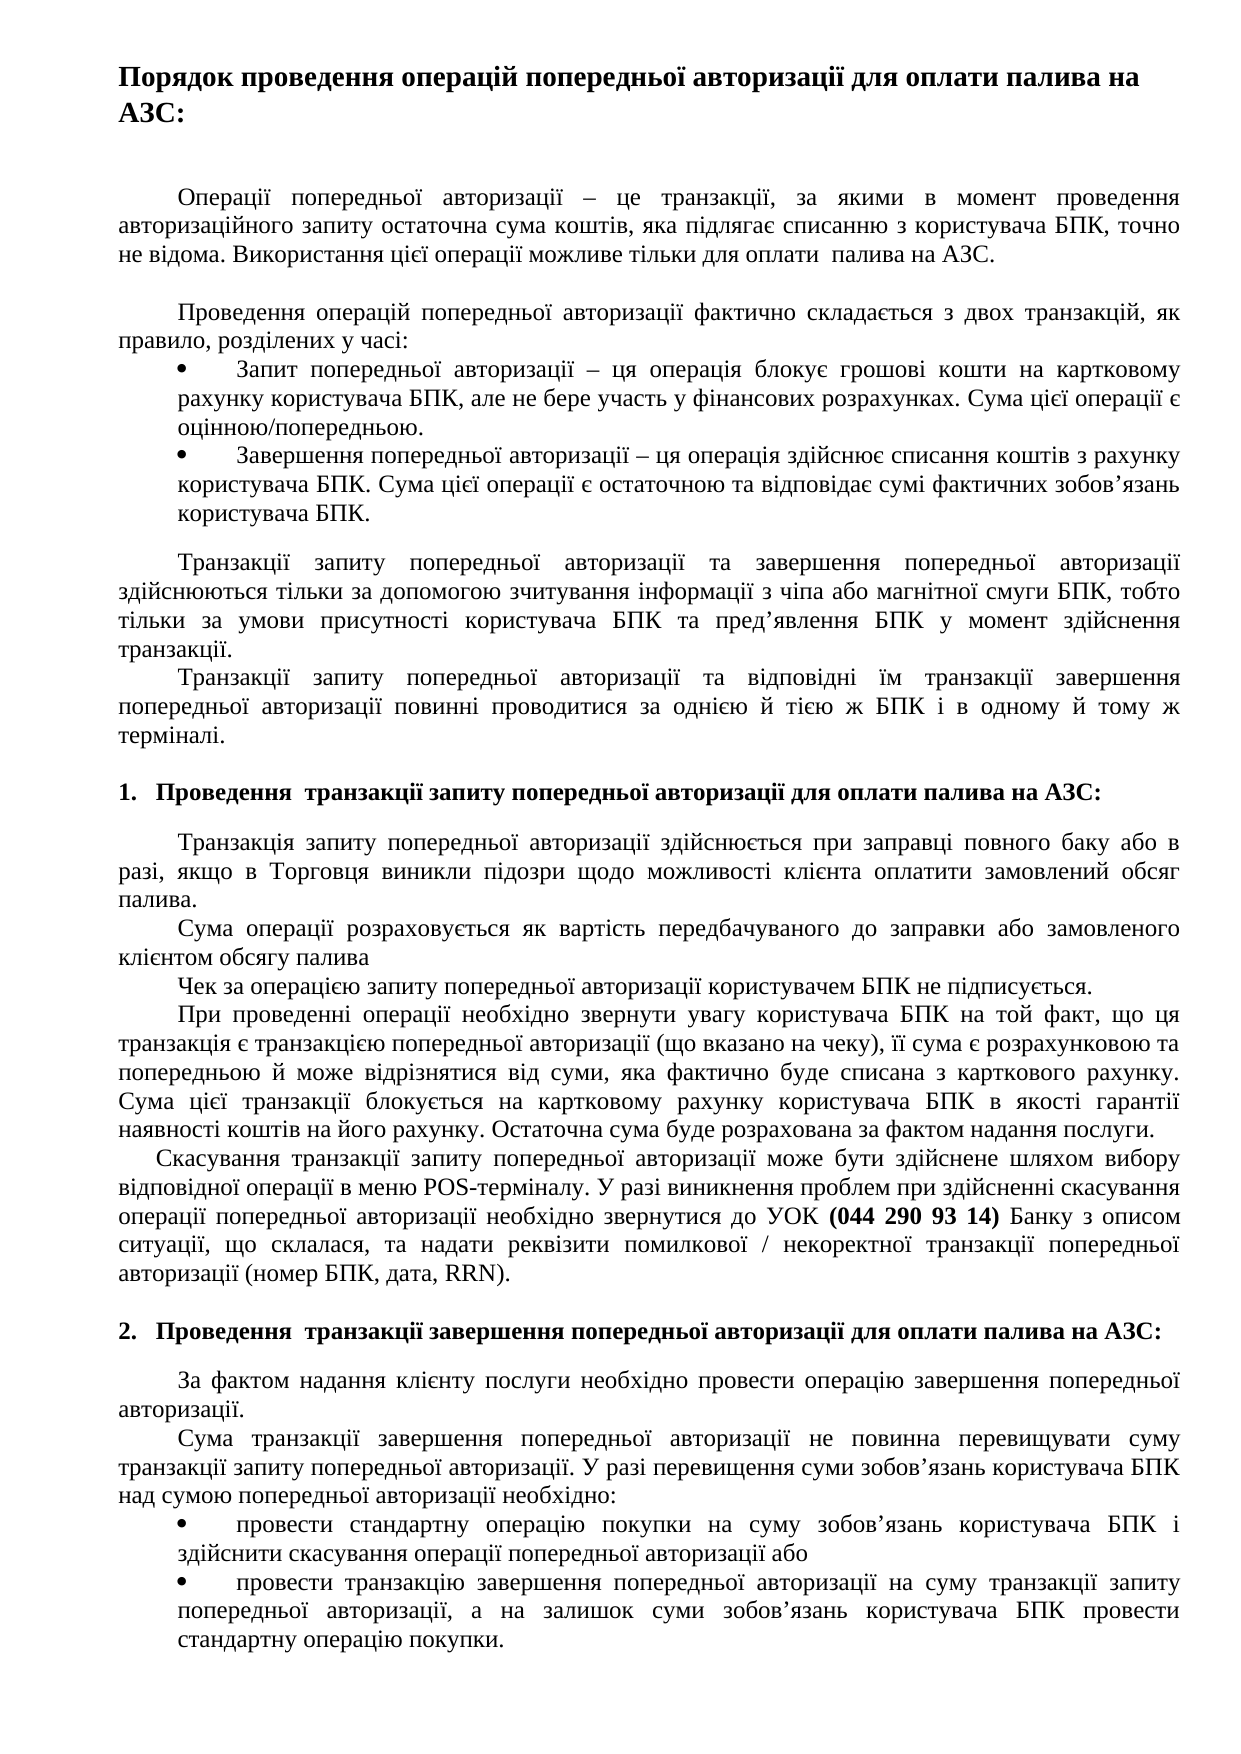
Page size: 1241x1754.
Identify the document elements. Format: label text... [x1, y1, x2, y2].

text Проведення операцій попередньої авторизації фактично складається з двох транзакцій, як правило, розділених у часі: [118, 297, 1181, 354]
list Проведення транзакції запиту попередньої авторизації для оплати палива на АЗС: [118, 777, 1181, 806]
text Сума операції розраховується як вартість передбачуваного до заправки або замовленого клієнтом обсягу палива [118, 913, 1181, 971]
list Проведення транзакції завершення попередньої авторизації для оплати палива на АЗС: [118, 1316, 1181, 1344]
text Сума транзакції завершення попередньої авторизації не повинна перевищувати суму транзакції запиту попередньої авторизації. У разі перевищення суми зобов’язань користувача БПК над сумою попередньої авторизації необхідно: [118, 1423, 1181, 1509]
text Транзакції запиту попередньої авторизації та відповідні їм транзакції завершення попередньої авторизації повинні проводитися за однією й тією ж БПК і в одному й тому ж терміналі. [118, 662, 1181, 749]
text Чек за операцією запиту попередньої авторизації користувачем БПК не підписується. [118, 971, 1181, 999]
list провести стандартну операцію покупки на суму зобов’язань користувача БПК і здійснити скасування операції попередньої авторизації або [177, 1509, 1181, 1567]
text Транзакція запиту попередньої авторизації здійснюється при заправці повного баку або в разі, якщо в Торговця виникли підозри щодо можливості клієнта оплатити замовлений обсяг палива. [118, 827, 1181, 913]
text При проведенні операції необхідно звернути увагу користувача БПК на той факт, що ця транзакція є транзакцією попередньої авторизації (що вказано на чеку), її сума є розрахунковою та попередньою й може відрізнятися від суми, яка фактично буде списана з карткового рахунку. Сума цієї транзакції блокується на картковому рахунку користувача БПК в якості гарантії наявності коштів на його рахунку. Остаточна сума буде розрахована за фактом надання послуги. [118, 999, 1181, 1143]
list провести транзакцію завершення попередньої авторизації на суму транзакції запиту попередньої авторизації, а на залишок суми зобов’язань користувача БПК провести стандартну операцію покупки. [177, 1567, 1181, 1653]
text Операції попередньої авторизації – це транзакції, за якими в момент проведення авторизаційного запиту остаточна сума коштів, яка підлягає списанню з користувача БПК, точно не відома. Використання цієї операції можливе тільки для оплати палива на АЗС. [118, 182, 1181, 268]
text Скасування транзакції запиту попередньої авторизації може бути здійснене шляхом вибору відповідної операції в меню POS-терміналу. У разі виникнення проблем при здійсненні скасування операції попередньої авторизації необхідно звернутися до УОК (044 290 93 14) Банку з описом ситуації, що склалася, та надати реквізити помилкової / некоректної транзакції попередньої авторизації (номер БПК, дата, RRN). [118, 1143, 1181, 1287]
text Транзакції запиту попередньої авторизації та завершення попередньої авторизації здійснюються тільки за допомогою зчитування інформації з чіпа або магнітної смуги БПК, тобто тільки за умови присутності користувача БПК та пред’явлення БПК у момент здійснення транзакції. [118, 547, 1181, 662]
text Порядок проведення операцій попередньої авторизації для оплати палива на АЗС: [118, 59, 1181, 129]
text За фактом надання клієнту послуги необхідно провести операцію завершення попередньої авторизації. [118, 1365, 1181, 1423]
list Запит попередньої авторизації – ця операція блокує грошові кошти на картковому рахунку користувача БПК, але не бере участь у фінансових розрахунках. Сума цієї операції є оцінною/попередньою. [177, 354, 1181, 440]
list Завершення попередньої авторизації – ця операція здійснює списання коштів з рахунку користувача БПК. Сума цієї операції є остаточною та відповідає сумі фактичних зобов’язань користувача БПК. [177, 440, 1181, 527]
